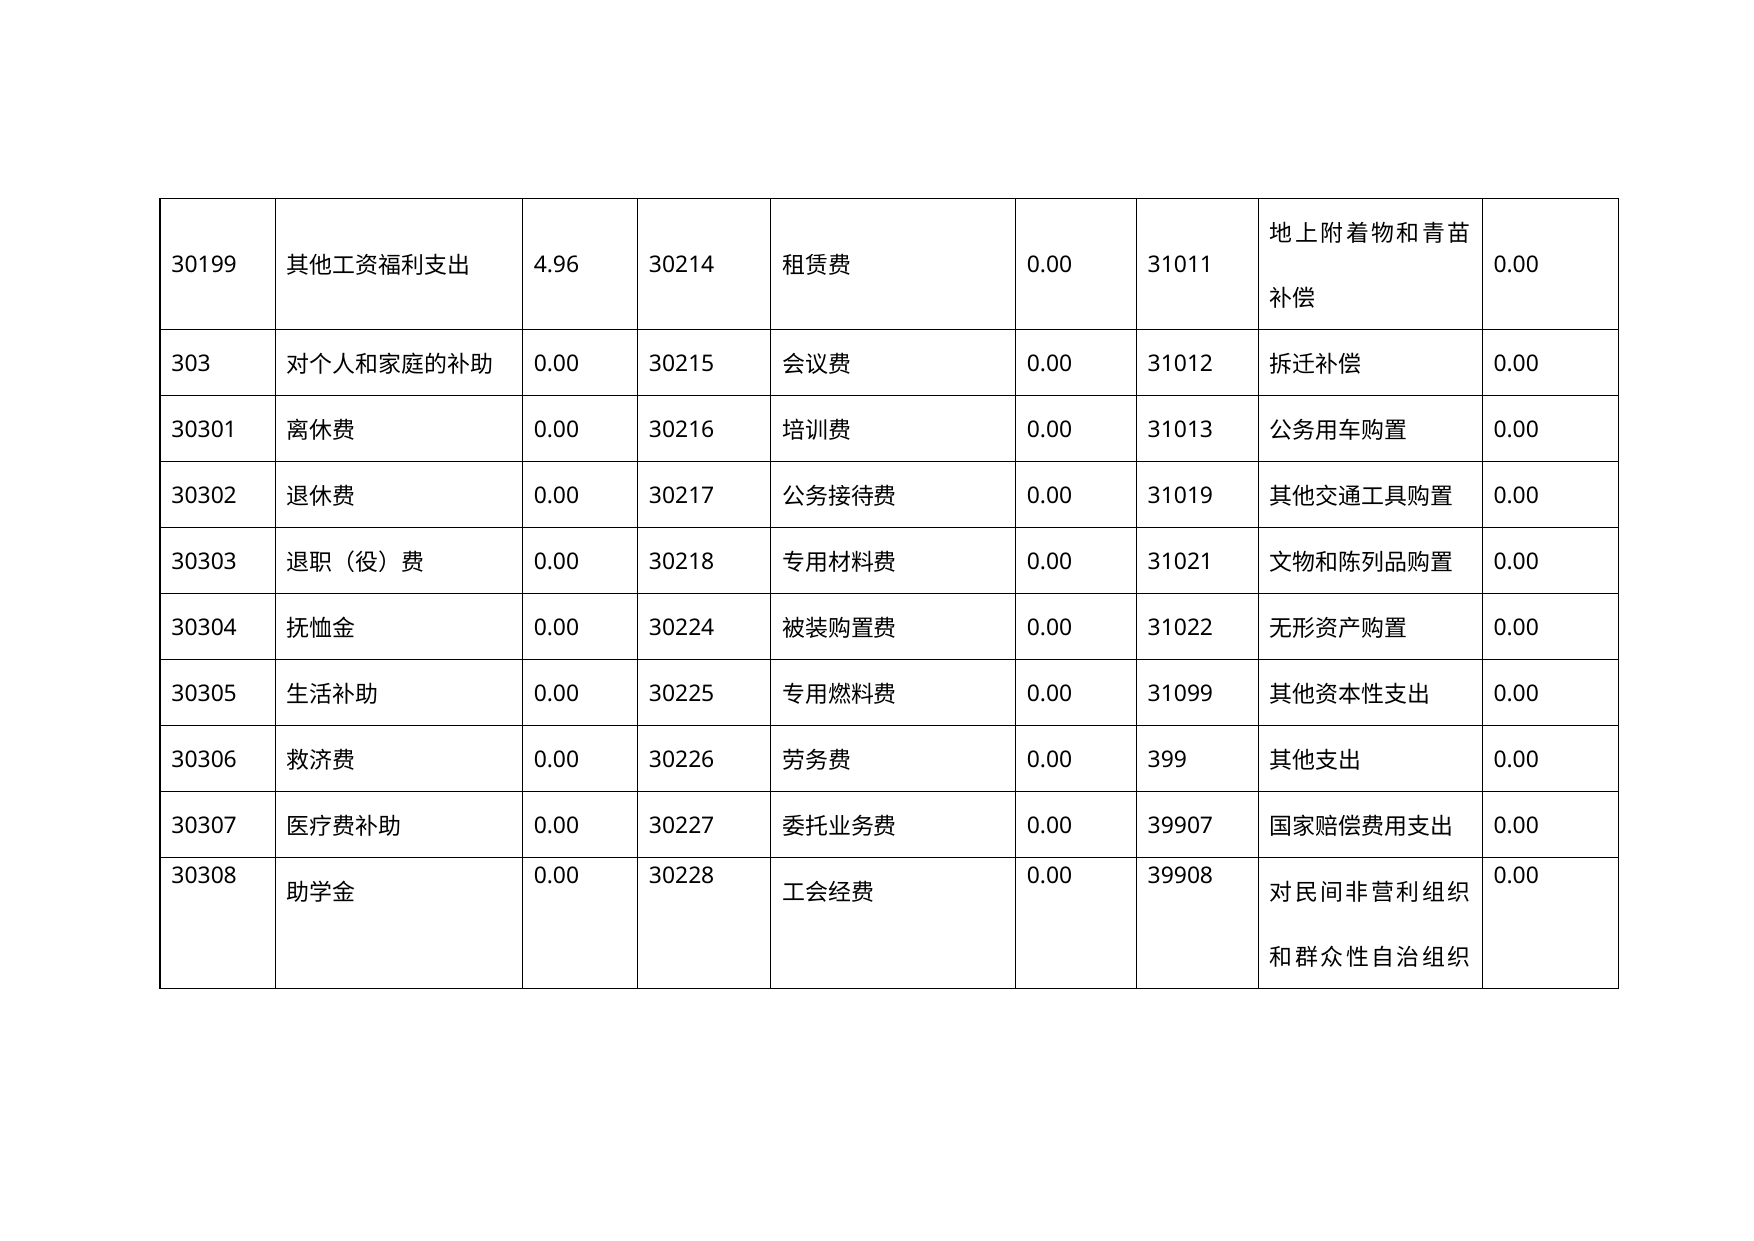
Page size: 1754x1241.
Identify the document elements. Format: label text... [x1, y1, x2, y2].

table_cell 0.00 [1483, 330, 1618, 395]
table_cell 其他支出 [1259, 726, 1482, 791]
table_cell 4.96 [523, 199, 637, 329]
table_cell 0.00 [523, 660, 637, 725]
table_cell 0.00 [1483, 858, 1618, 988]
table_cell 生活补助 [276, 660, 522, 725]
table_cell 30304 [161, 594, 275, 659]
table_cell 0.00 [523, 330, 637, 395]
table_cell 0.00 [1483, 462, 1618, 527]
table_cell 30308 [161, 858, 275, 988]
table_cell 0.00 [523, 396, 637, 461]
table_cell 救济费 [276, 726, 522, 791]
table_cell 0.00 [1483, 396, 1618, 461]
table_cell 0.00 [1483, 660, 1618, 725]
table_cell 文物和陈列品购置 [1259, 528, 1482, 593]
table_cell 退职（役）费 [276, 528, 522, 593]
table_cell 0.00 [1016, 396, 1136, 461]
table_cell 0.00 [1016, 792, 1136, 857]
table_cell 专用材料费 [771, 528, 1015, 593]
table_cell 拆迁补偿 [1259, 330, 1482, 395]
table_cell 0.00 [1016, 462, 1136, 527]
table_cell 专用燃料费 [771, 660, 1015, 725]
table_cell 会议费 [771, 330, 1015, 395]
table_cell 租赁费 [771, 199, 1015, 329]
table_cell 0.00 [523, 528, 637, 593]
table_cell 0.00 [1016, 528, 1136, 593]
table_cell 0.00 [1016, 660, 1136, 725]
table_cell 30215 [638, 330, 770, 395]
table_cell 0.00 [1016, 726, 1136, 791]
table_cell 工会经费 [771, 858, 1015, 988]
table_cell 30216 [638, 396, 770, 461]
table_cell 30228 [638, 858, 770, 988]
table_cell 0.00 [1016, 594, 1136, 659]
table_cell 被装购置费 [771, 594, 1015, 659]
table_cell 30301 [161, 396, 275, 461]
table_cell 0.00 [523, 792, 637, 857]
table_cell 0.00 [523, 594, 637, 659]
table_cell 399 [1137, 726, 1258, 791]
table_cell 0.00 [1016, 858, 1136, 988]
table_cell 30305 [161, 660, 275, 725]
table_cell 30306 [161, 726, 275, 791]
table_cell 31011 [1137, 199, 1258, 329]
table_cell 30227 [638, 792, 770, 857]
table_cell 31021 [1137, 528, 1258, 593]
table_cell 0.00 [1016, 199, 1136, 329]
table_cell 其他资本性支出 [1259, 660, 1482, 725]
table_cell 30224 [638, 594, 770, 659]
table_cell 培训费 [771, 396, 1015, 461]
table_cell 0.00 [1483, 528, 1618, 593]
table_cell 国家赔偿费用支出 [1259, 792, 1482, 857]
table_cell 0.00 [523, 726, 637, 791]
table_cell 31099 [1137, 660, 1258, 725]
table_cell 0.00 [523, 462, 637, 527]
table_cell 30226 [638, 726, 770, 791]
table_cell 0.00 [1016, 330, 1136, 395]
table_cell 其他工资福利支出 [276, 199, 522, 329]
table_cell 30199 [161, 199, 275, 329]
table_cell 39907 [1137, 792, 1258, 857]
table_cell 0.00 [1483, 199, 1618, 329]
table_cell 地上附着物和青苗补偿 [1259, 199, 1482, 329]
table_cell 31012 [1137, 330, 1258, 395]
table_cell 30217 [638, 462, 770, 527]
table_cell 退休费 [276, 462, 522, 527]
table_cell 31013 [1137, 396, 1258, 461]
table_cell 30307 [161, 792, 275, 857]
table_cell 0.00 [1483, 594, 1618, 659]
table_cell 对个人和家庭的补助 [276, 330, 522, 395]
table_cell 39908 [1137, 858, 1258, 988]
table_cell 0.00 [1483, 726, 1618, 791]
table_cell 30218 [638, 528, 770, 593]
table_cell 其他交通工具购置 [1259, 462, 1482, 527]
table_cell 0.00 [523, 858, 637, 988]
table_cell 劳务费 [771, 726, 1015, 791]
table_cell 30214 [638, 199, 770, 329]
table_cell 31019 [1137, 462, 1258, 527]
table_cell 助学金 [276, 858, 522, 988]
table_cell 对民间非营利组织和群众性自治组织补贴 [1259, 858, 1482, 988]
table_cell 无形资产购置 [1259, 594, 1482, 659]
table_cell 30302 [161, 462, 275, 527]
table_cell 公务接待费 [771, 462, 1015, 527]
table_cell 31022 [1137, 594, 1258, 659]
table_cell 303 [161, 330, 275, 395]
table_cell 离休费 [276, 396, 522, 461]
table_cell 0.00 [1483, 792, 1618, 857]
table_cell 30303 [161, 528, 275, 593]
table_cell 30225 [638, 660, 770, 725]
table_cell 抚恤金 [276, 594, 522, 659]
table_cell 公务用车购置 [1259, 396, 1482, 461]
table_cell 医疗费补助 [276, 792, 522, 857]
table_cell 委托业务费 [771, 792, 1015, 857]
